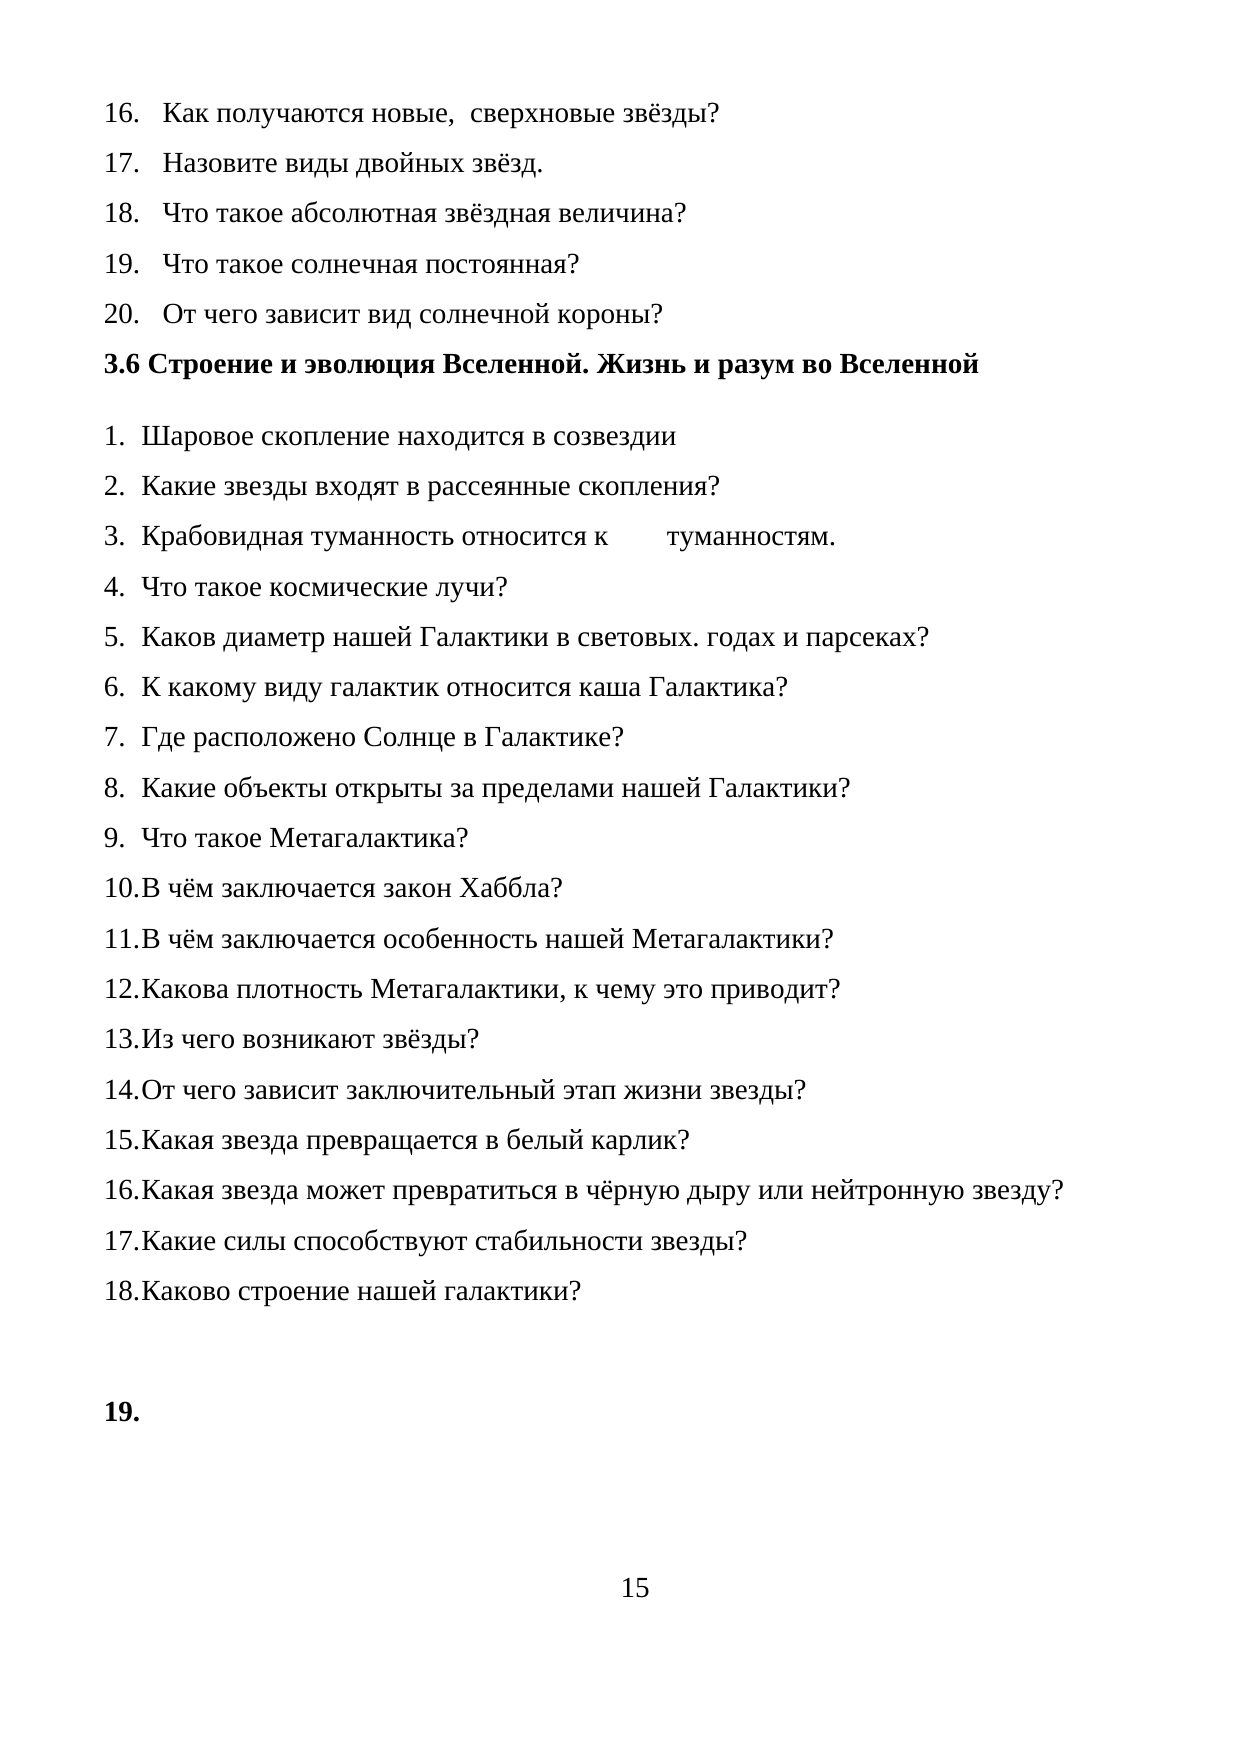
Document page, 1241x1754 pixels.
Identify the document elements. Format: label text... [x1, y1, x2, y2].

list Какие объекты открыты за пределами нашей Галактики? [103, 770, 1167, 803]
list Что такое Метагалактика? [103, 820, 1056, 854]
list Какие силы способствуют стабильности звезды? [103, 1223, 1167, 1256]
list Назовите виды двойных звёзд. [103, 145, 1167, 179]
list Из чего возникают звёзды? [103, 1021, 1167, 1055]
list От чего зависит вид солнечной короны? [103, 296, 1119, 330]
list Какая звезда может превратиться в чёрную дыру или нейтронную звезду? [103, 1172, 1167, 1206]
list Где расположено Солнце в Галактике? [103, 719, 1167, 753]
list Что такое абсолютная звёздная величина? [103, 196, 1119, 229]
list В чём заключается закон Хаббла? [103, 871, 1167, 904]
list Какие звезды входят в рассеянные скопления? [103, 468, 1167, 502]
list К какому виду галактик относится каша Галактика? [103, 669, 1167, 703]
text 3.6 Строение и эволюция Вселенной. Жизнь и разум во Вселенной [103, 347, 1167, 380]
list Какая звезда превращается в белый карлик? [103, 1122, 1167, 1156]
list Какова плотность Метагалактики, к чему это приводит? [103, 971, 1167, 1005]
list От чего зависит заключительный этап жизни звезды? [103, 1072, 1167, 1105]
list Как получаются новые, сверхновые звёзды? [103, 95, 1167, 128]
list Крабовидная туманность относится к туманностям. [103, 518, 1167, 552]
list Что такое космические лучи? [103, 569, 1167, 602]
list Что такое солнечная постоянная? [103, 246, 1119, 279]
list Каков диаметр нашей Галактики в световых. годах и парсеках? [103, 619, 1167, 652]
list В чём заключается особенность нашей Метагалактики? [103, 921, 1167, 954]
list Каково строение нашей галактики? [103, 1273, 1167, 1307]
list Шаровое скопление находится в созвездии [103, 418, 1167, 451]
